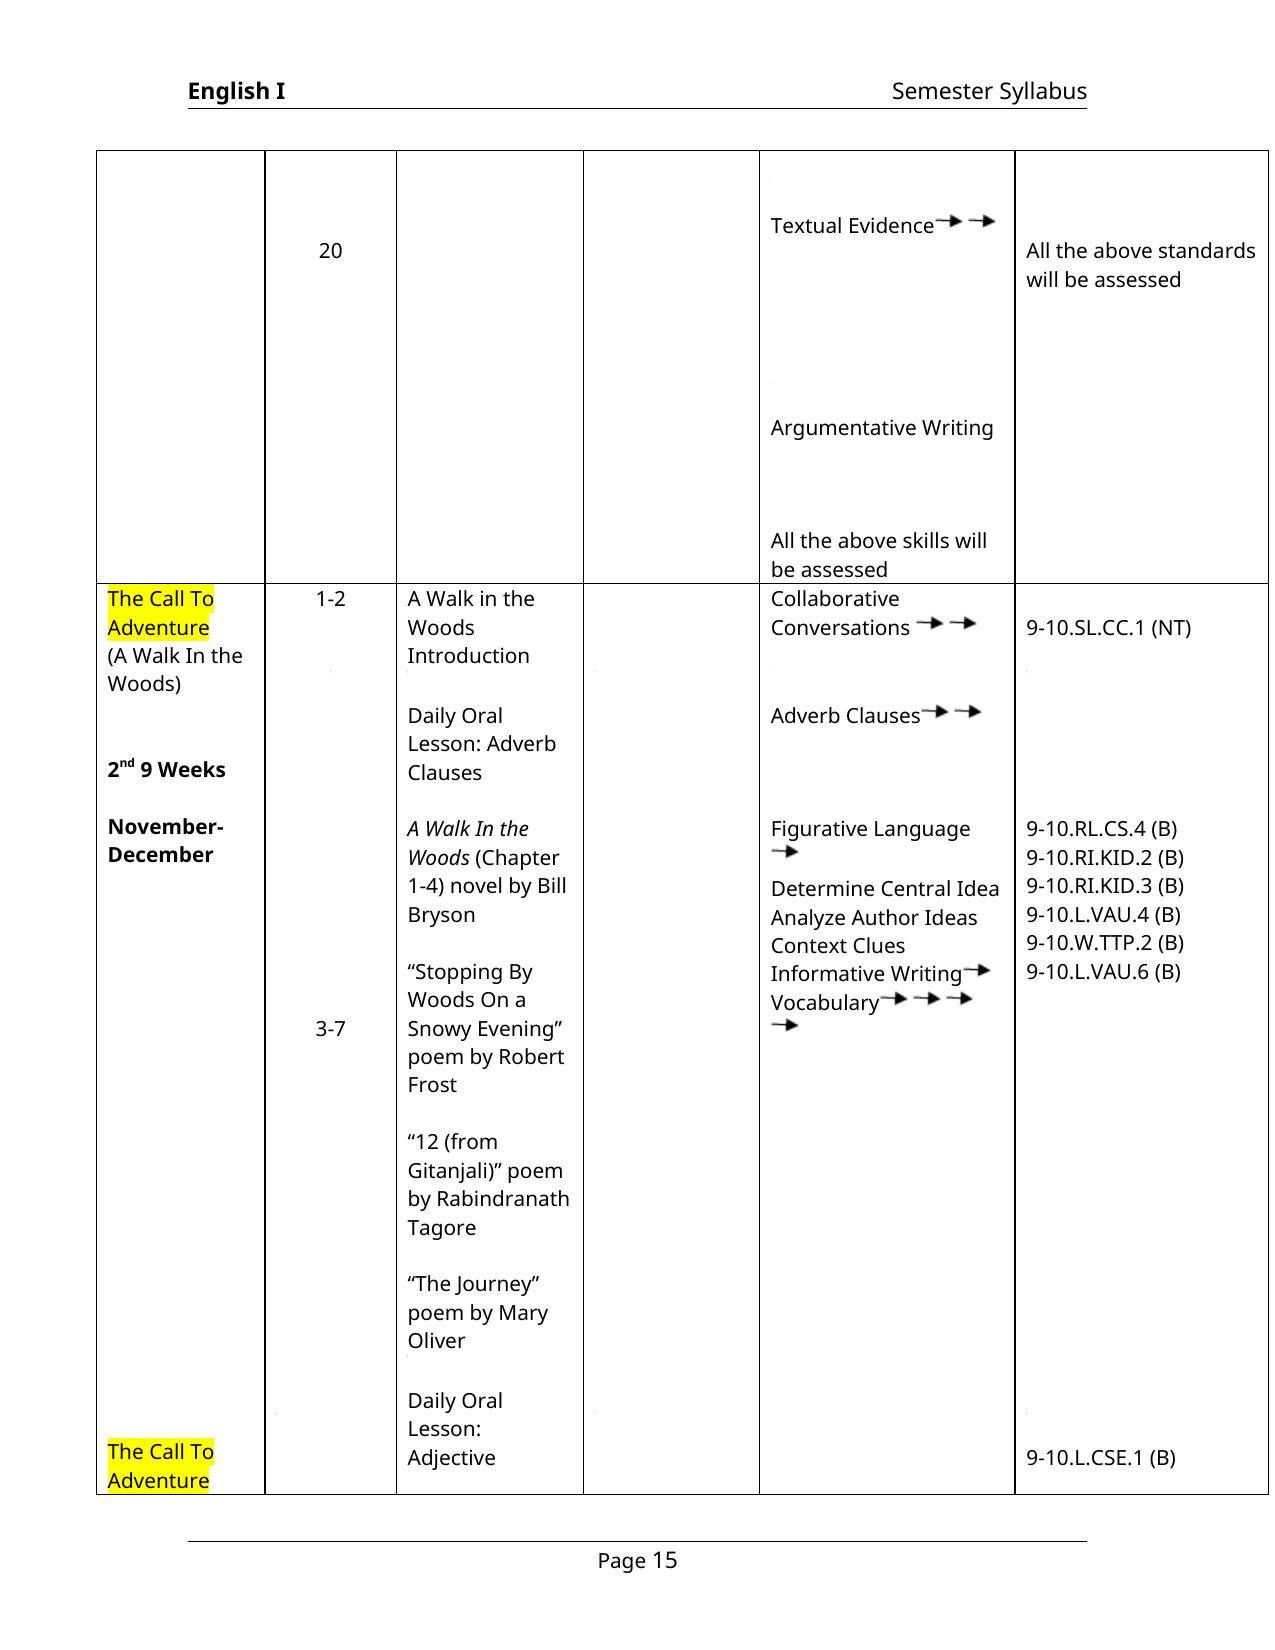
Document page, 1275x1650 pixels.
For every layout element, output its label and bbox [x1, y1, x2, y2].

table_cell [584, 584, 759, 1494]
table_cell [397, 584, 583, 1494]
table_cell [266, 584, 396, 1494]
picture [920, 702, 987, 724]
picture [770, 843, 804, 864]
table_cell [266, 151, 396, 583]
picture [934, 212, 1001, 233]
picture [915, 614, 982, 635]
table_cell [584, 151, 759, 583]
table_cell [397, 151, 583, 583]
picture [879, 990, 978, 1011]
table_cell [760, 584, 1014, 1494]
table_cell [97, 151, 264, 583]
picture [770, 1016, 804, 1037]
table_cell [1016, 151, 1268, 583]
table_cell [97, 584, 264, 1494]
table_cell [1016, 584, 1268, 1494]
picture [962, 961, 996, 982]
table_cell [760, 151, 1014, 583]
